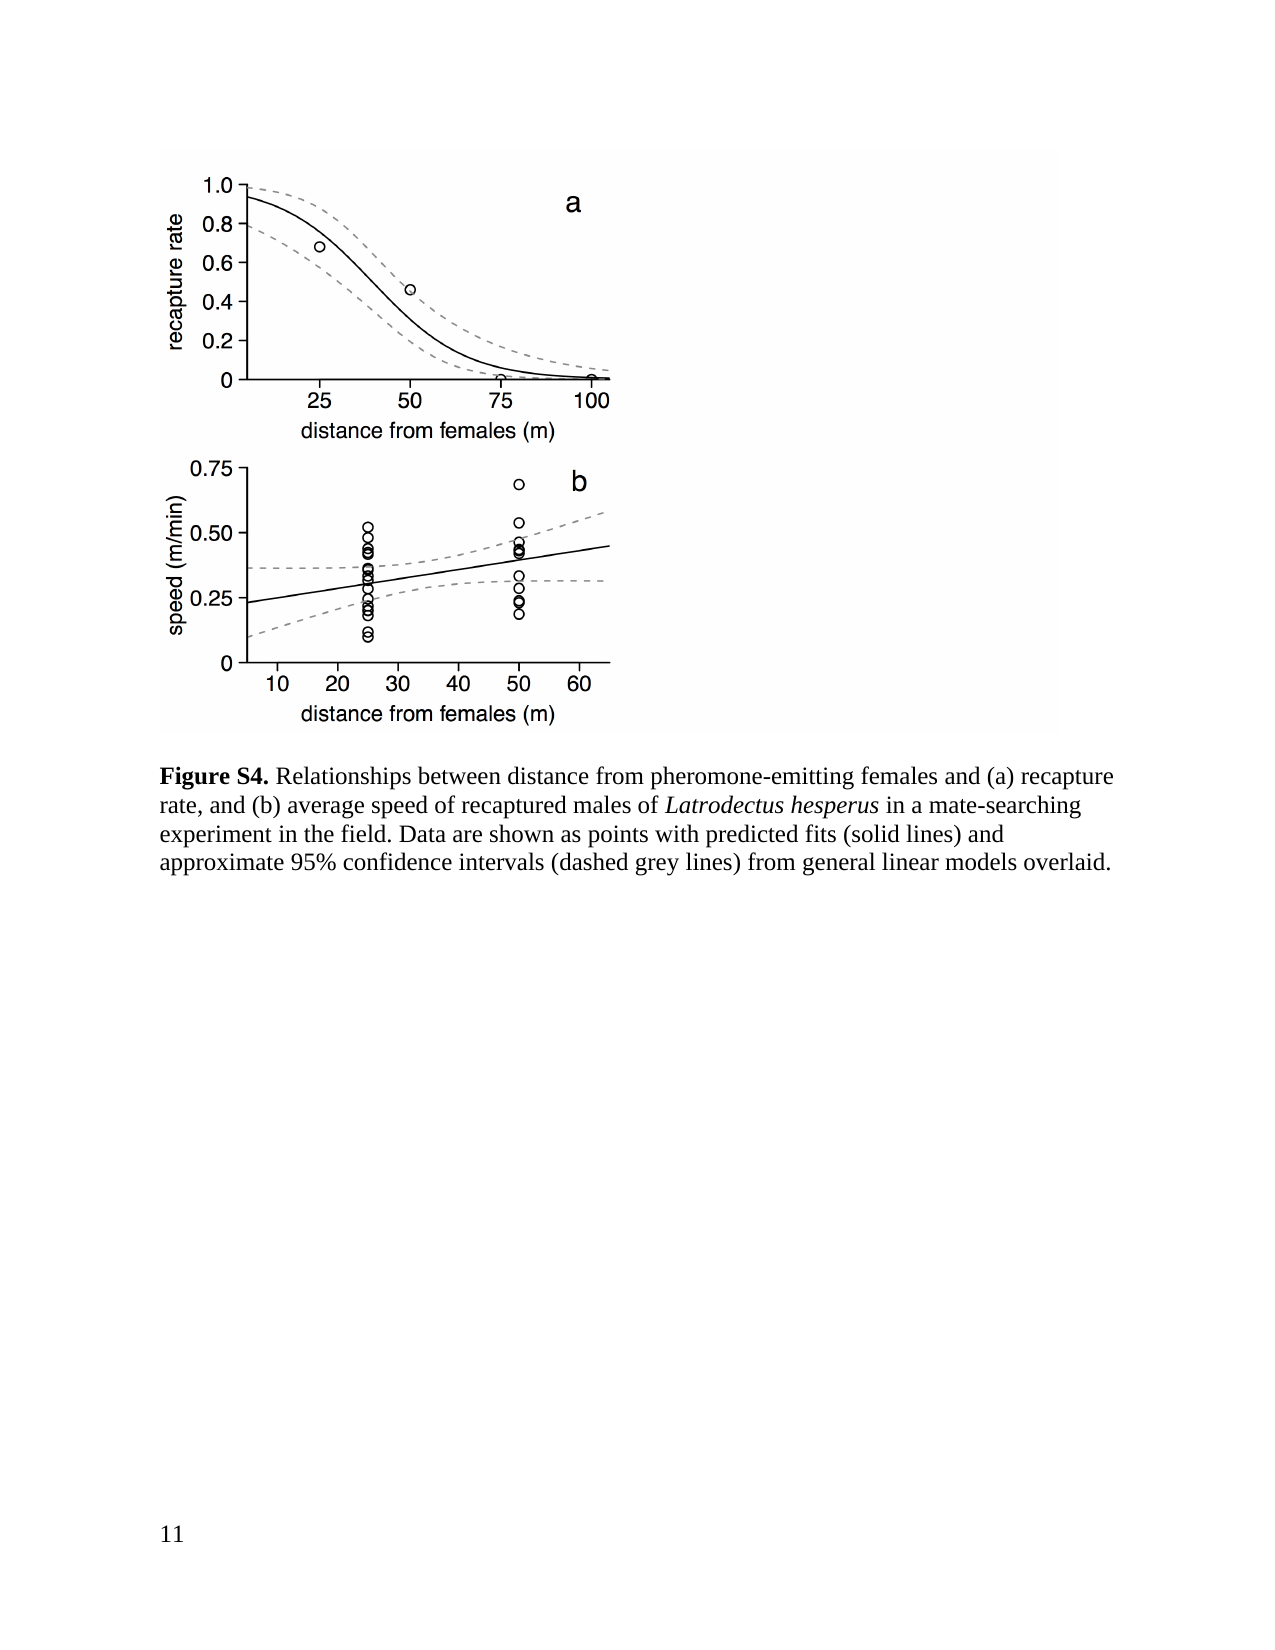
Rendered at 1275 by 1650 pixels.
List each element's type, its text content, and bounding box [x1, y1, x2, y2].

text Figure S4. Relationships between distance from pheromone-emitting females and (a) recapture rate, and (b) average speed of recaptured males of Latrodectus hesperus in a mate-searching experiment in the field. Data are shown as points with predicted fits (solid lines) and approximate 95% confidence intervals (dashed grey lines) from general linear models overlaid. [159, 761, 1125, 876]
picture [159, 150, 1060, 733]
